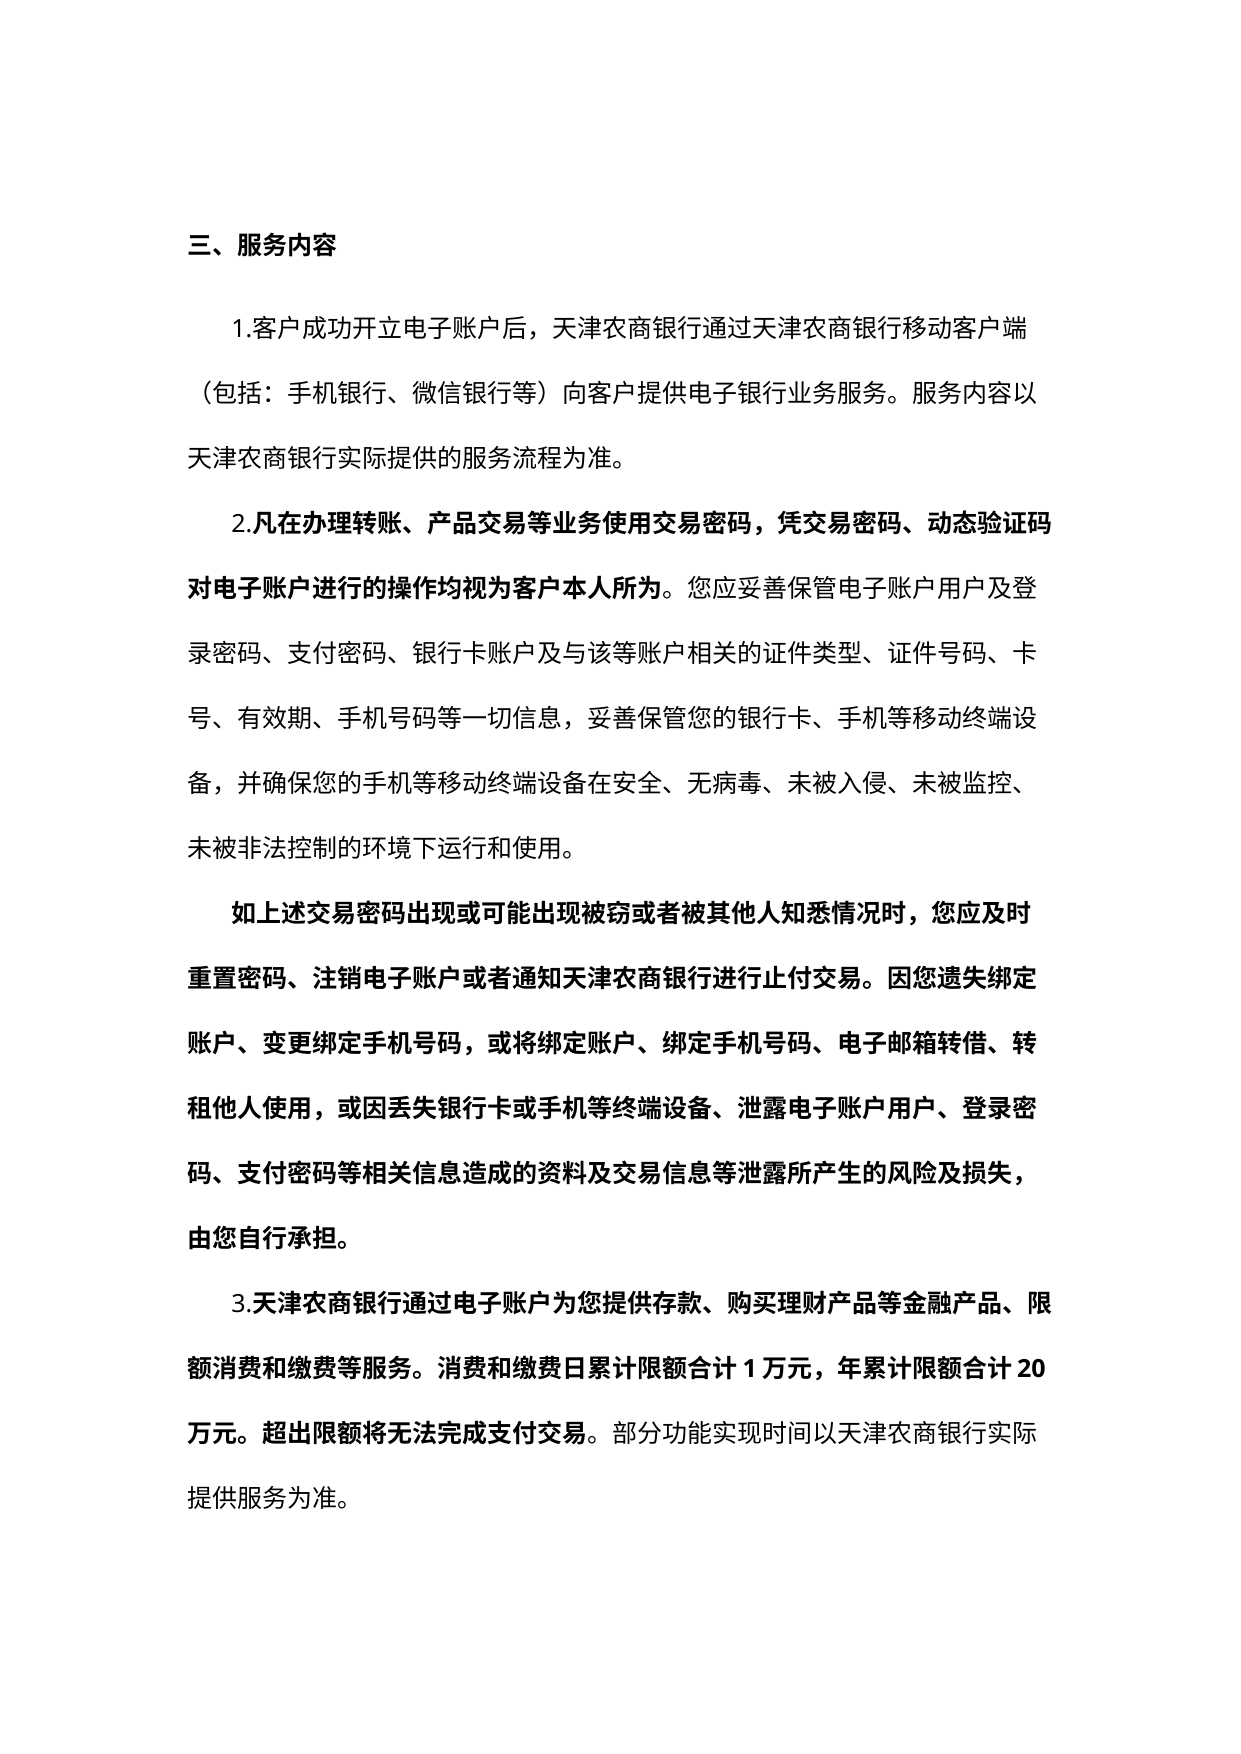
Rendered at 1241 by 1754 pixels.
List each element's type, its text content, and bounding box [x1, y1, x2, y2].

text 1.客户成功开立电子账户后，天津农商银行通过天津农商银行移动客户端（包括：手机银行、微信银行等）向客户提供电子银行业务服务。服务内容以天津农商银行实际提供的服务流程为准。 [187, 294, 1053, 489]
text 2.凡在办理转账、产品交易等业务使用交易密码，凭交易密码、动态验证码对电子账户进行的操作均视为客户本人所为。您应妥善保管电子账户用户及登录密码、支付密码、银行卡账户及与该等账户相关的证件类型、证件号码、卡号、有效期、手机号码等一切信息，妥善保管您的银行卡、手机等移动终端设备，并确保您的手机等移动终端设备在安全、无病毒、未被入侵、未被监控、未被非法控制的环境下运行和使用。 [187, 489, 1053, 879]
text 如上述交易密码出现或可能出现被窃或者被其他人知悉情况时，您应及时重置密码、注销电子账户或者通知天津农商银行进行止付交易。因您遗失绑定账户、变更绑定手机号码，或将绑定账户、绑定手机号码、电子邮箱转借、转租他人使用，或因丢失银行卡或手机等终端设备、泄露电子账户用户、登录密码、支付密码等相关信息造成的资料及交易信息等泄露所产生的风险及损失，由您自行承担。 [187, 879, 1053, 1269]
text 三、服务内容 [187, 211, 1053, 276]
text 3.天津农商银行通过电子账户为您提供存款、购买理财产品等金融产品、限额消费和缴费等服务。消费和缴费日累计限额合计1万元，年累计限额合计20万元。超出限额将无法完成支付交易。部分功能实现时间以天津农商银行实际提供服务为准。 [187, 1269, 1053, 1529]
